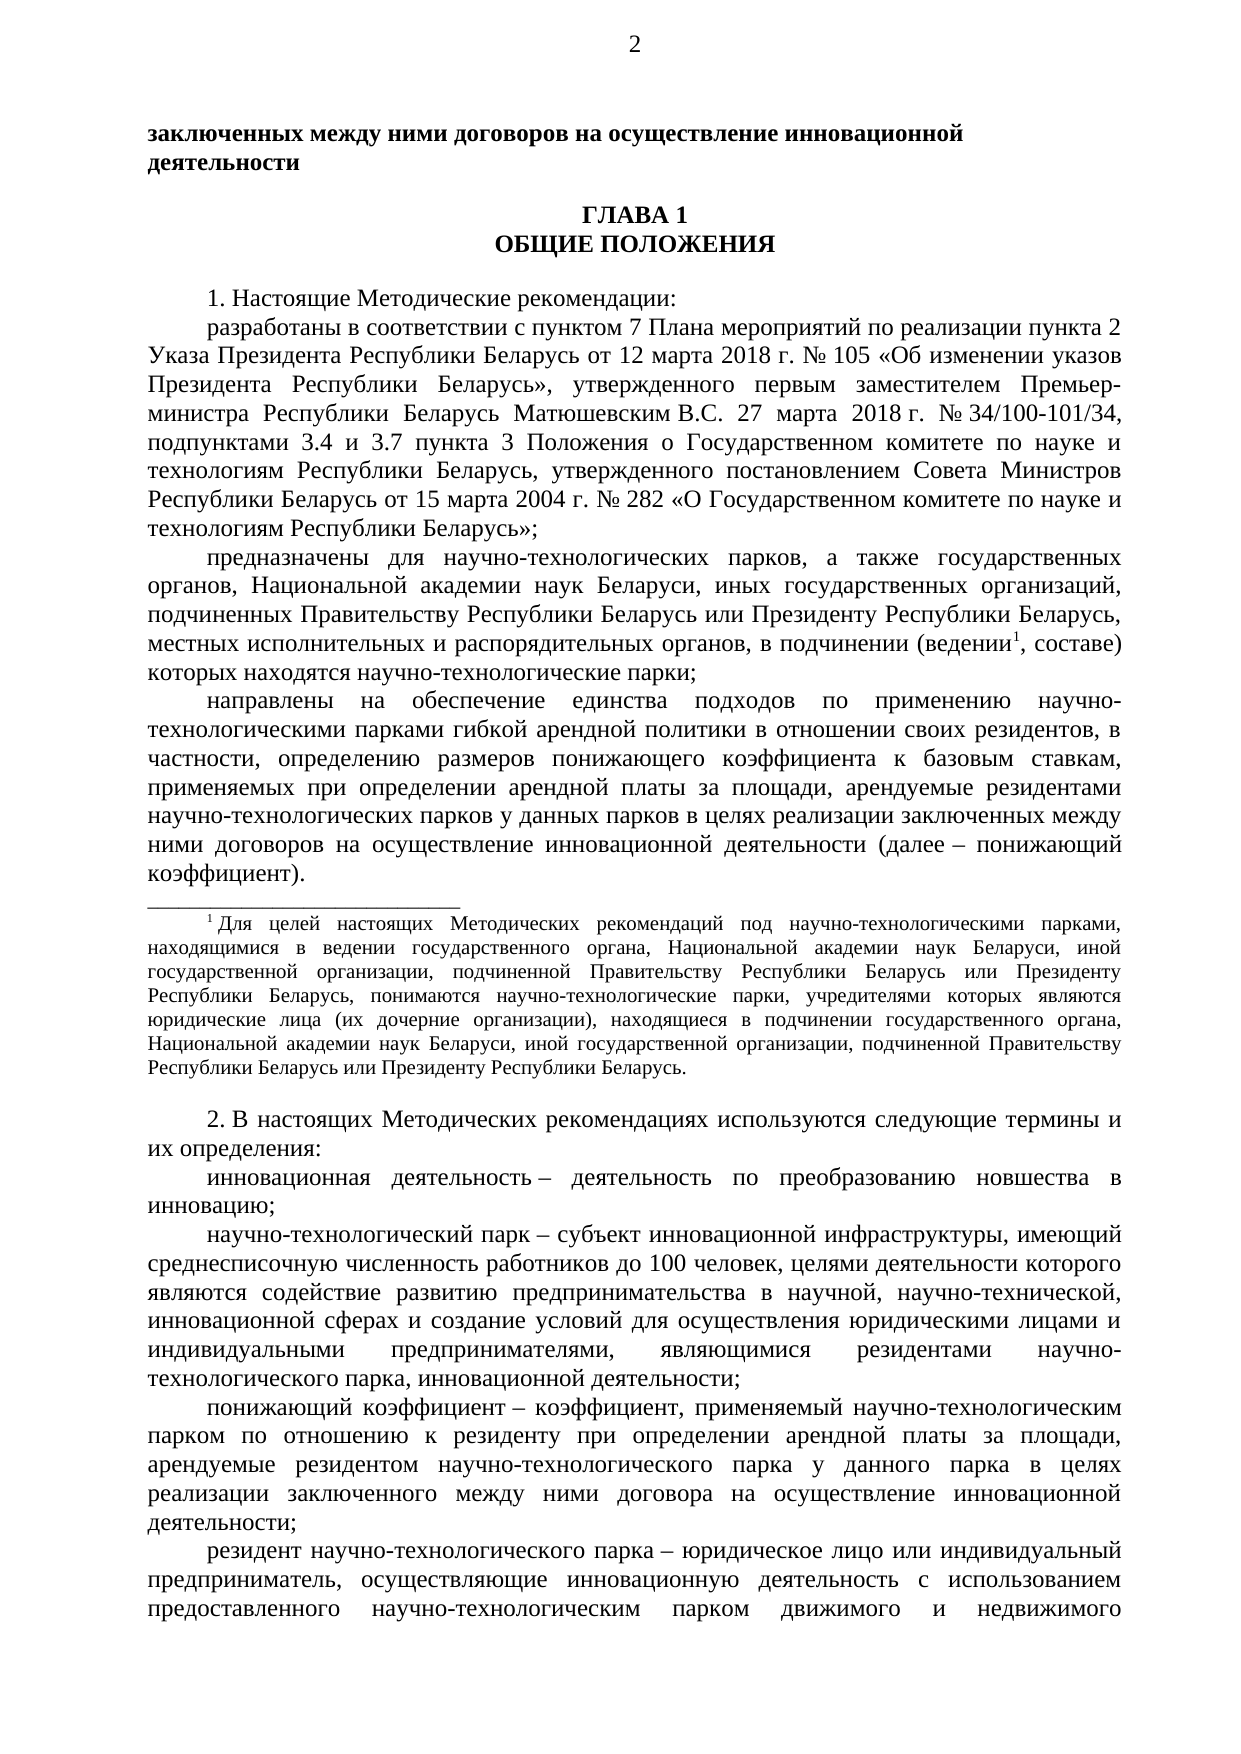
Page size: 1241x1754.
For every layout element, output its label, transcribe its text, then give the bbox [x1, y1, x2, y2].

text инновационная деятельность – деятельность по преобразованию новшества в инновацию; [147, 1162, 1122, 1219]
text 1 Для целей настоящих Методических рекомендаций под научно-технологическими парками, находящимися в ведении государственного органа, Национальной академии наук Беларуси, иной государственной организации, подчиненной Правительству Республики Беларусь или Президенту Республики Беларусь, понимаются научно-технологические парки, учредителями которых являются юридические лица (их дочерние организации), находящиеся в подчинении государственного органа, Национальной академии наук Беларуси, иной государственной организации, подчиненной Правительству Республики Беларусь или Президенту Республики Беларусь. [147, 911, 1122, 1079]
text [147, 1536, 1122, 1622]
text 1. Настоящие Методические рекомендации: [147, 283, 1122, 312]
text 2. В настоящих Методических рекомендациях используются следующие термины и их определения: [147, 1104, 1122, 1162]
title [147, 118, 1122, 176]
text разработаны в соответствии с пунктом 7 Плана мероприятий по реализации пункта 2 Указа Президента Республики Беларусь от 12 марта 2018 г. № 105 «Об изменении указов Президента Республики Беларусь», утвержденного первым заместителем Премьер-министра Республики Беларусь Матюшевским В.С. 27 марта 2018 г. № 34/100-101/34, подпунктами 3.4 и 3.7 пункта 3 Положения о Государственном комитете по науке и технологиям Республики Беларусь, утвержденного постановлением Совета Министров Республики Беларусь от 15 марта 2004 г. № 282 «О Государственном комитете по науке и технологиям Республики Беларусь»; [147, 312, 1122, 542]
text ГЛАВА 1 ОБЩИЕ ПОЛОЖЕНИЯ [147, 201, 1122, 258]
text предназначены для научно-технологических парков, а также государственных органов, Национальной академии наук Беларуси, иных государственных организаций, подчиненных Правительству Республики Беларусь или Президенту Республики Беларусь, местных исполнительных и распорядительных органов, в подчинении (ведении1, составе) которых находятся научно-технологические парки; [147, 542, 1122, 686]
text направлены на обеспечение единства подходов по применению научно-технологическими парками гибкой арендной политики в отношении своих резидентов, в частности, определению размеров понижающего коэффициента к базовым ставкам, применяемых при определении арендной платы за площади, арендуемые резидентами научно-технологических парков у данных парков в целях реализации заключенных между ними договоров на осуществление инновационной деятельности (далее – понижающий коэффициент). [147, 686, 1122, 887]
text научно-технологический парк – субъект инновационной инфраструктуры, имеющий среднесписочную численность работников до 100 человек, целями деятельности которого являются содействие развитию предпринимательства в научной, научно-технической, инновационной сферах и создание условий для осуществления юридическими лицами и индивидуальными предпринимателями, являющимися резидентами научно-технологического парка, инновационной деятельности; [147, 1219, 1122, 1392]
text ______________________________ [147, 887, 1122, 911]
text понижающий коэффициент – коэффициент, применяемый научно-технологическим парком по отношению к резиденту при определении арендной платы за площади, арендуемые резидентом научно-технологического парка у данного парка в целях реализации заключенного между ними договора на осуществление инновационной деятельности; [147, 1392, 1122, 1536]
